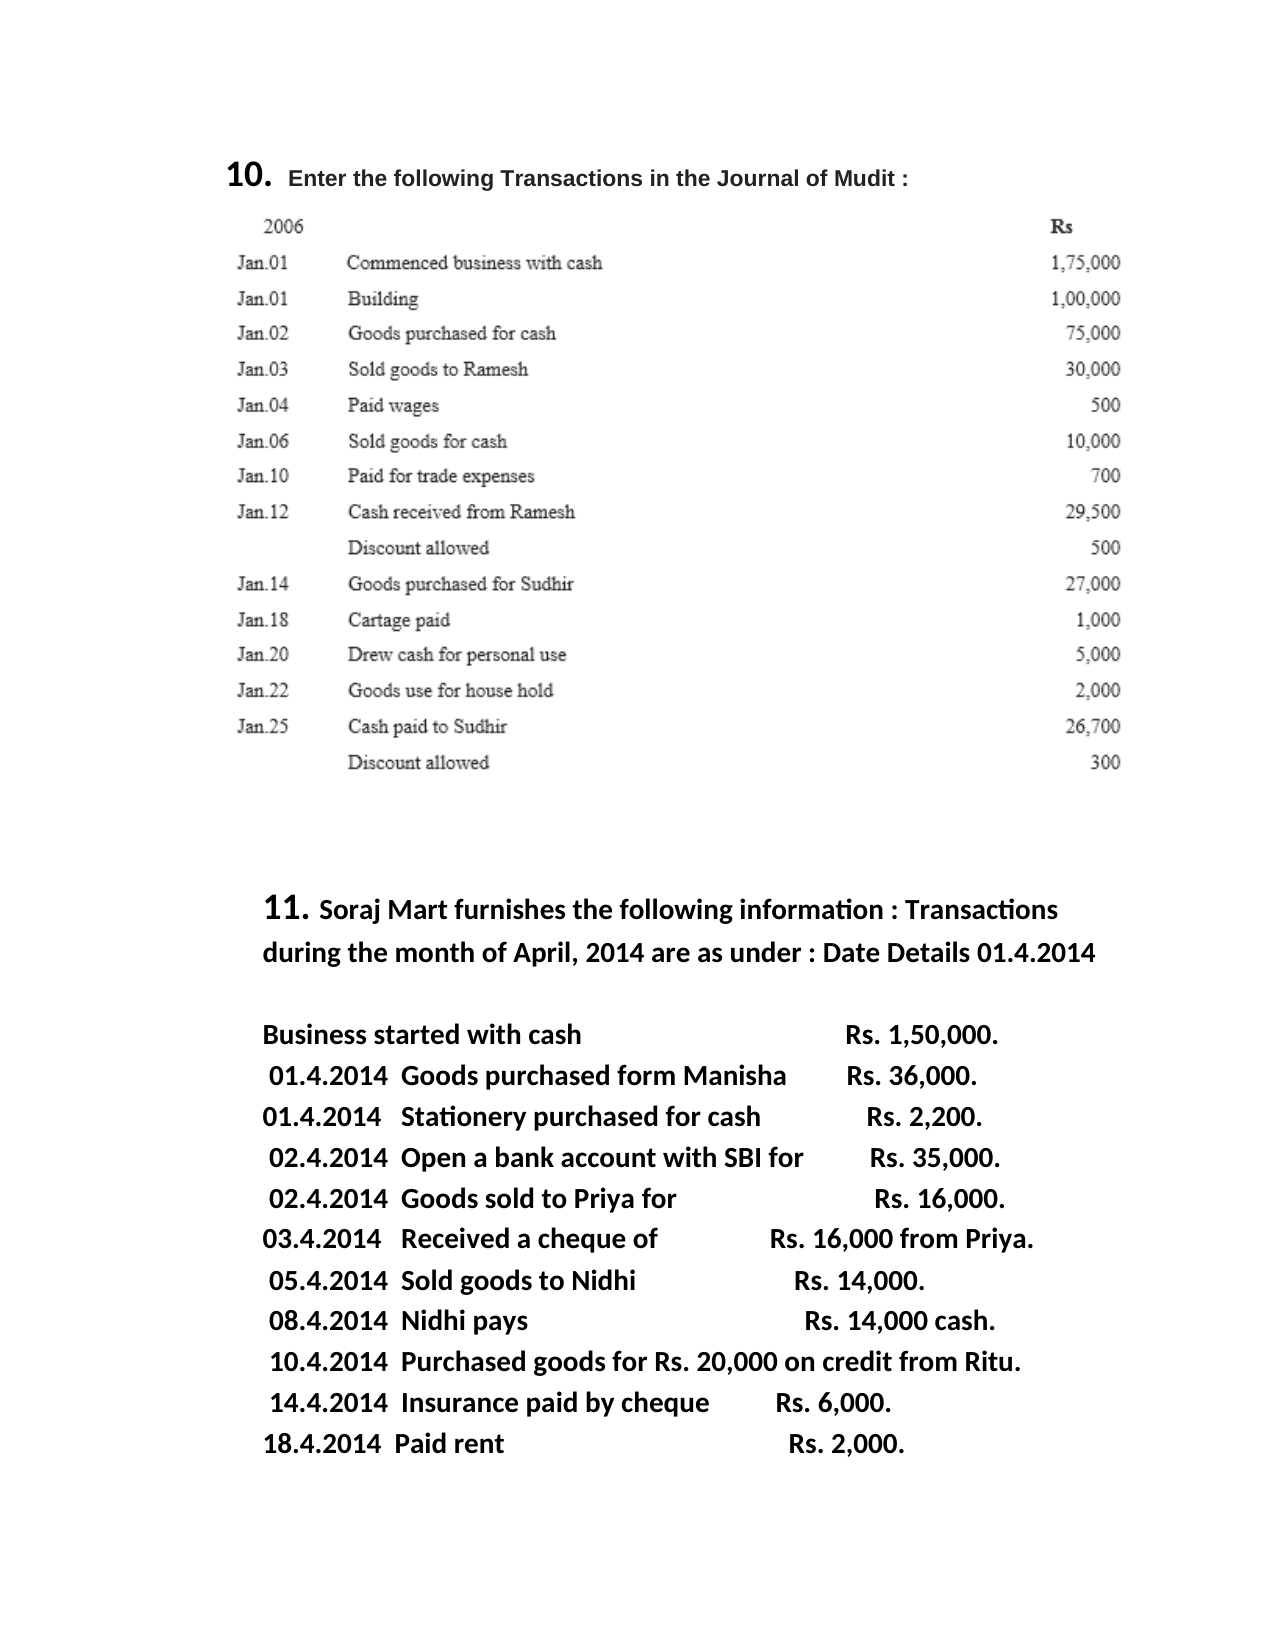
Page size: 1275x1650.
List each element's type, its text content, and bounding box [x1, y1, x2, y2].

list 05.4.2014 Sold goods to Nidhi Rs. 14,000. [262, 1262, 1125, 1297]
list 03.4.2014 Received a cheque of Rs. 16,000 from Priya. [262, 1221, 1125, 1256]
list Business started with cash Rs. 1,50,000. [262, 1016, 1125, 1052]
list 01.4.2014 Goods purchased form Manisha Rs. 36,000. [262, 1057, 1125, 1092]
list 02.4.2014 Goods sold to Priya for Rs. 16,000. [262, 1180, 1125, 1215]
picture [225, 200, 1133, 785]
list 14.4.2014 Insurance paid by cheque Rs. 6,000. [262, 1384, 1125, 1420]
list 01.4.2014 Stationery purchased for cash Rs. 2,200. [262, 1098, 1125, 1133]
list 11. Soraj Mart furnishes the following information : Transactions during the month of April, 2014 are as under : Date Details 01.4.2014 [262, 883, 1125, 970]
text 10. Enter the following Transactions in the Journal of Mudit : [225, 150, 1125, 200]
list 18.4.2014 Paid rent Rs. 2,000. [262, 1425, 1125, 1461]
list 08.4.2014 Nidhi pays Rs. 14,000 cash. [262, 1302, 1125, 1338]
list 10.4.2014 Purchased goods for Rs. 20,000 on credit from Ritu. [262, 1343, 1125, 1379]
list 02.4.2014 Open a bank account with SBI for Rs. 35,000. [262, 1139, 1125, 1174]
